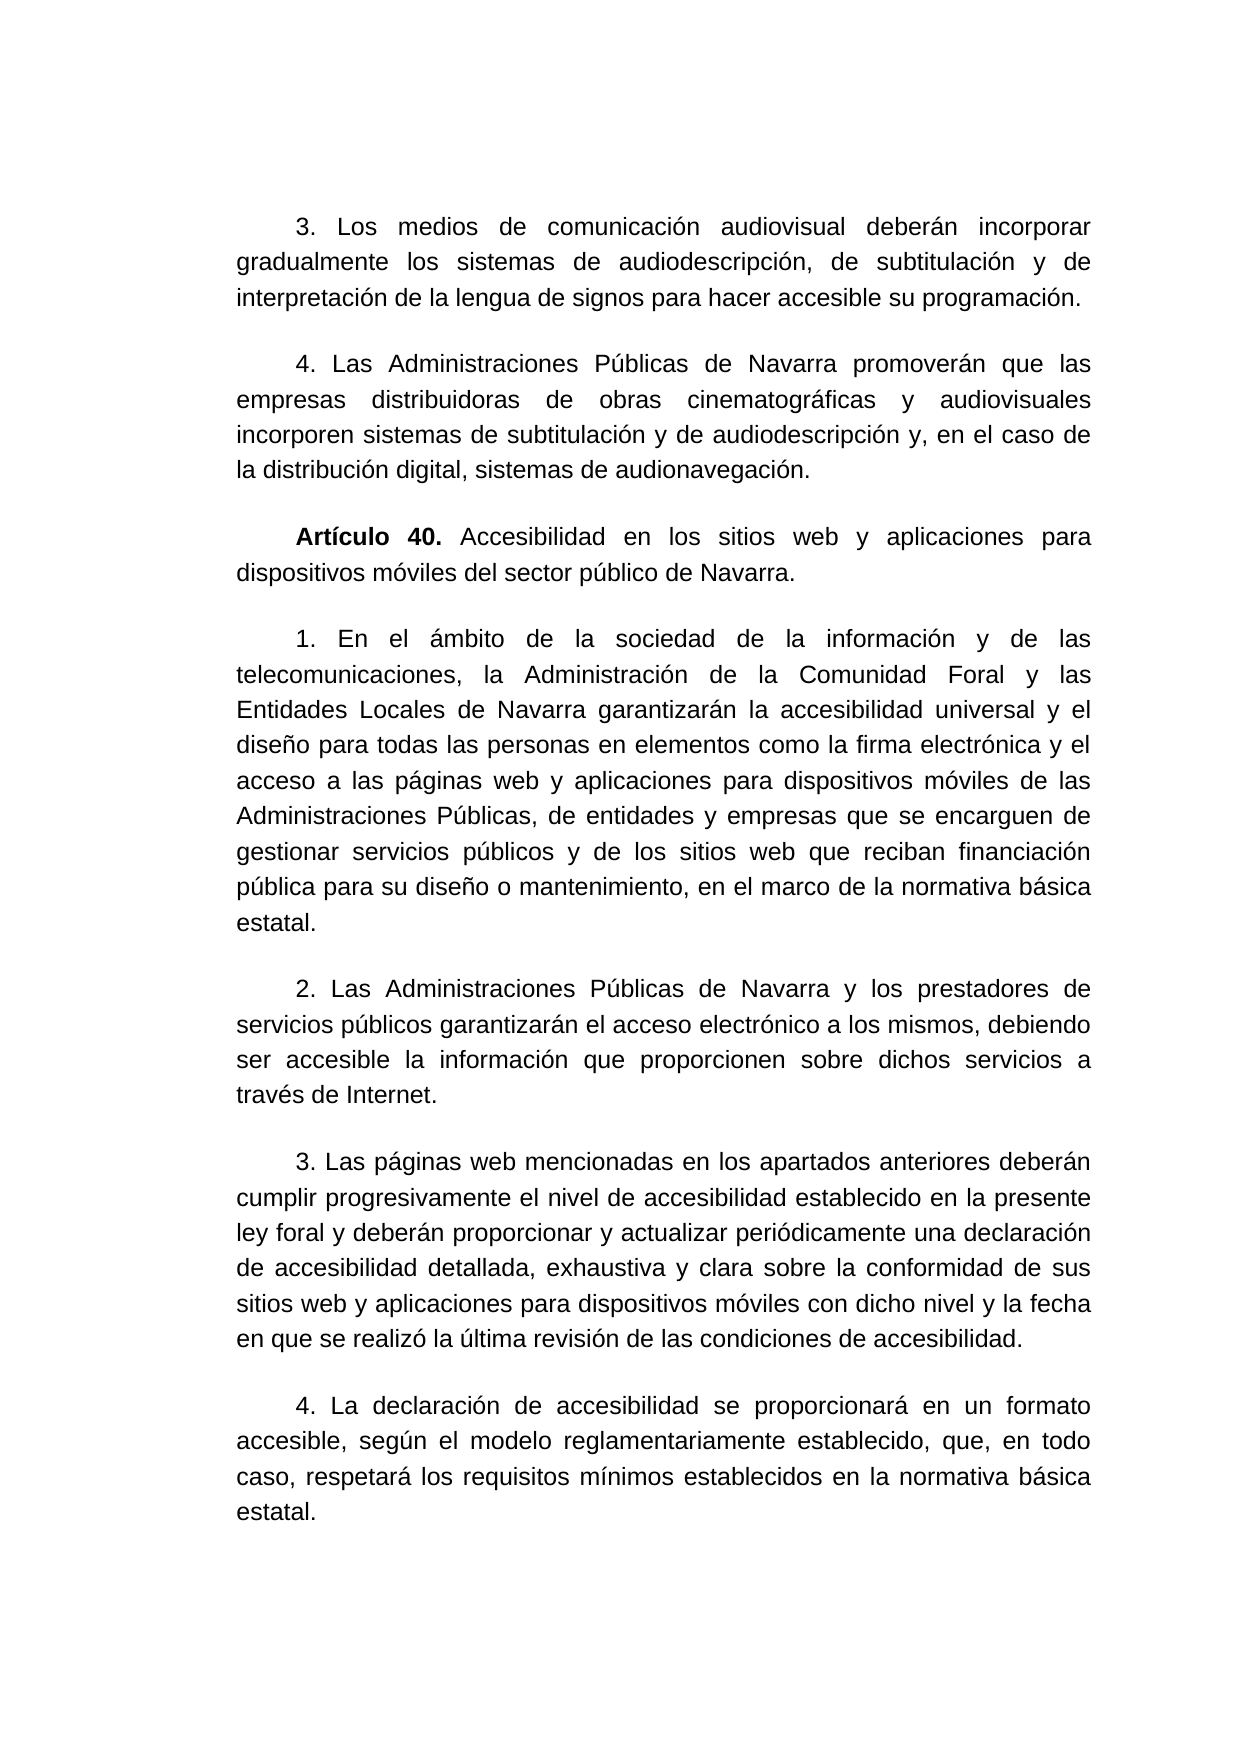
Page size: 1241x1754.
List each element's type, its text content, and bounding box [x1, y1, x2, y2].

text 2. Las Administraciones Públicas de Navarra y los prestadores de servicios públicos garantizarán el acceso electrónico a los mismos, debiendo ser accesible la información que proporcionen sobre dichos servicios a través de Internet. [236, 969, 1092, 1111]
text 1. En el ámbito de la sociedad de la información y de las telecomunicaciones, la Administración de la Comunidad Foral y las Entidades Locales de Navarra garantizarán la accesibilidad universal y el diseño para todas las personas en elementos como la firma electrónica y el acceso a las páginas web y aplicaciones para dispositivos móviles de las Administraciones Públicas, de entidades y empresas que se encarguen de gestionar servicios públicos y de los sitios web que reciban financiación pública para su diseño o mantenimiento, en el marco de la normativa básica estatal. [74, 619, 1092, 938]
text 3. Las páginas web mencionadas en los apartados anteriores deberán cumplir progresivamente el nivel de accesibilidad establecido en la presente ley foral y deberán proporcionar y actualizar periódicamente una declaración de accesibilidad detallada, exhaustiva y clara sobre la conformidad de sus sitios web y aplicaciones para dispositivos móviles con dicho nivel y la fecha en que se realizó la última revisión de las condiciones de accesibilidad. [74, 1142, 1092, 1355]
text 4. Las Administraciones Públicas de Navarra promoverán que las empresas distribuidoras de obras cinematográficas y audiovisuales incorporen sistemas de subtitulación y de audiodescripción y, en el caso de la distribución digital, sistemas de audionavegación. [74, 344, 1092, 486]
text 3. Los medios de comunicación audiovisual deberán incorporar gradualmente los sistemas de audiodescripción, de subtitulación y de interpretación de la lengua de signos para hacer accesible su programación. [236, 207, 1092, 313]
text Artículo 40. Accesibilidad en los sitios web y aplicaciones para dispositivos móviles del sector público de Navarra. [236, 517, 1092, 588]
text 4. La declaración de accesibilidad se proporcionará en un formato accesible, según el modelo reglamentariamente establecido, que, en todo caso, respetará los requisitos mínimos establecidos en la normativa básica estatal. [74, 1386, 1092, 1528]
